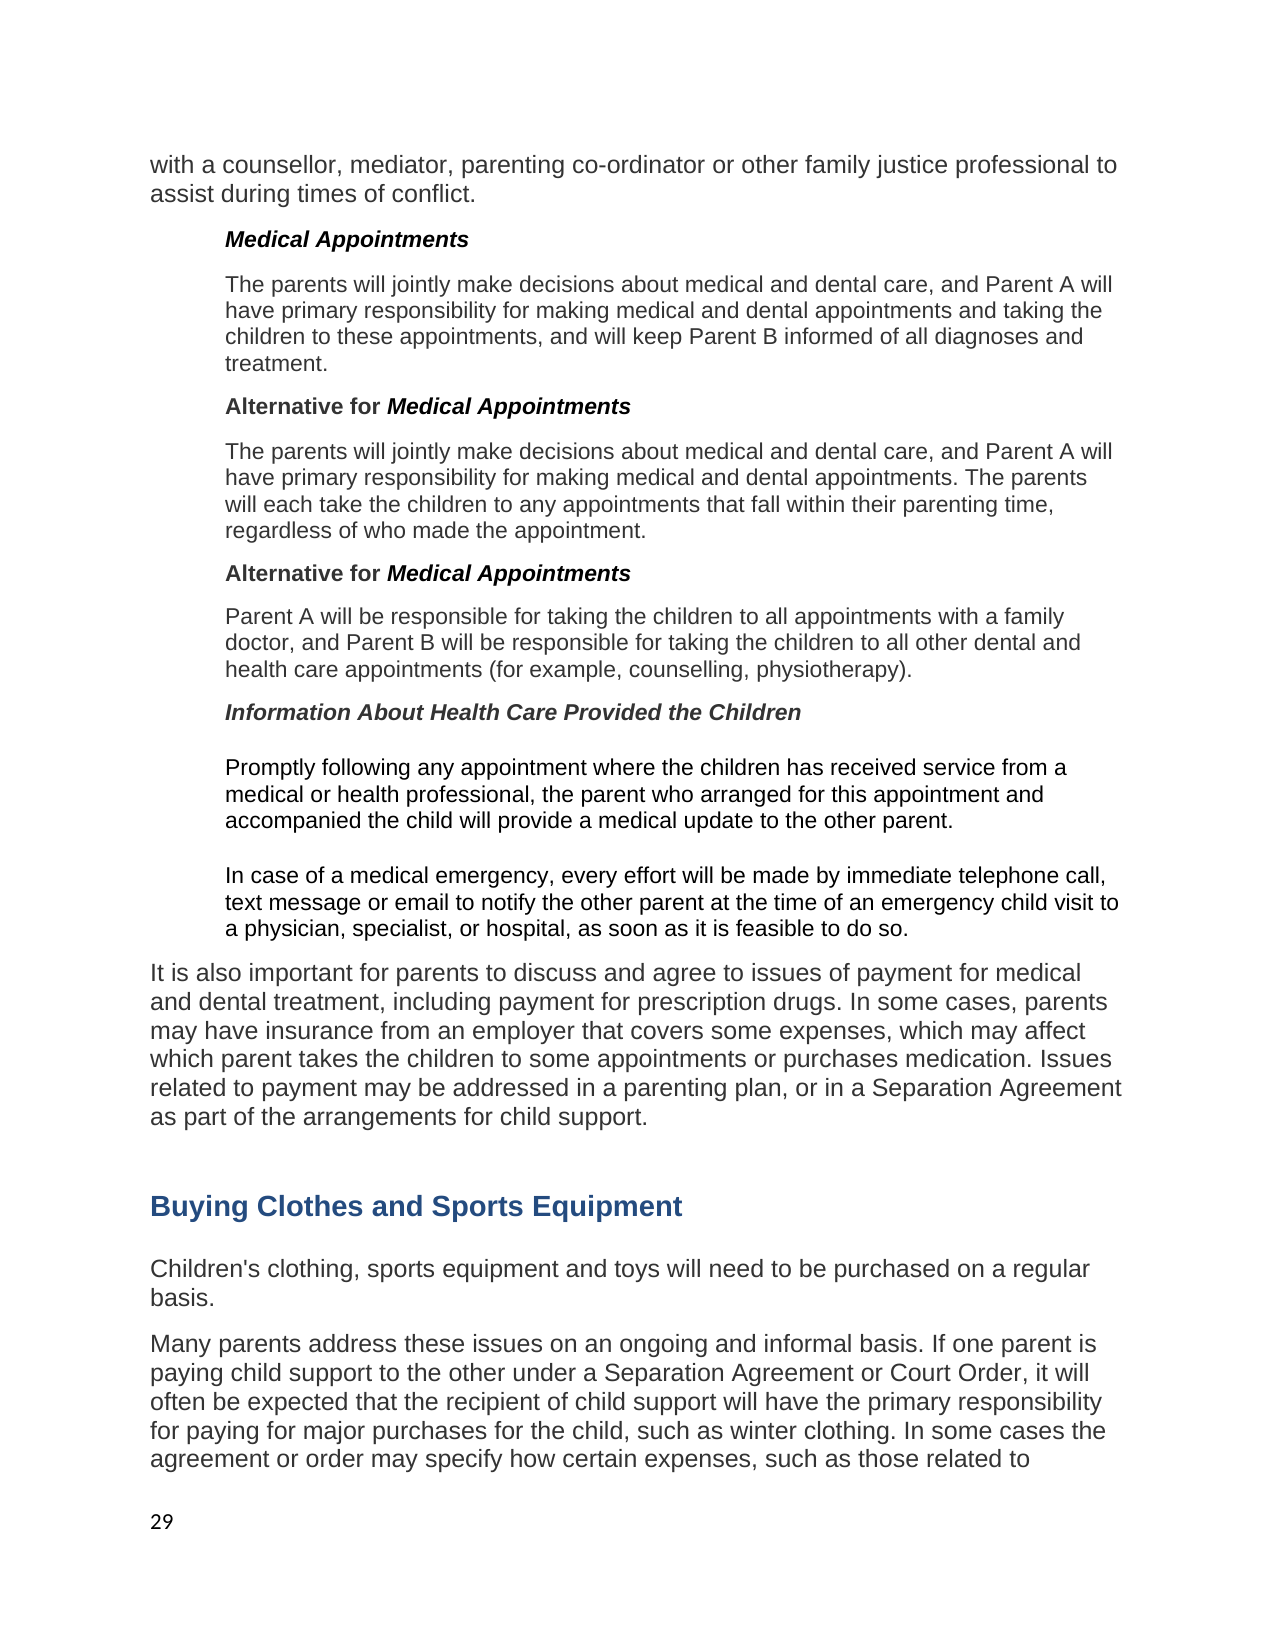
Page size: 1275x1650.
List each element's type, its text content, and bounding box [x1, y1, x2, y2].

text It is also important for parents to discuss and agree to issues of payment for medical and dental treatment, including payment for prescription drugs. In some cases, parents may have insurance from an employer that covers some expenses, which may affect which parent takes the children to some appointments or purchases medication. Issues related to payment may be addressed in a parenting plan, or in a Separation Agreement as part of the arrangements for child support. [150, 958, 1125, 1131]
text Parent A will be responsible for taking the children to all appointments with a family doctor, and Parent B will be responsible for taking the children to all other dental and health care appointments (for example, counselling, physiotherapy). [225, 603, 1125, 682]
text Alternative for Medical Appointments [150, 393, 1125, 419]
text The parents will jointly make decisions about medical and dental care, and Parent A will have primary responsibility for making medical and dental appointments and taking the children to these appointments, and will keep Parent B informed of all diagnoses and treatment. [225, 271, 1125, 376]
text The parents will jointly make decisions about medical and dental care, and Parent A will have primary responsibility for making medical and dental appointments. The parents will each take the children to any appointments that fall within their parenting time, regardless of who made the appointment. [225, 438, 1125, 543]
text In case of a medical emergency, every effort will be made by immediate telephone call, text message or email to notify the other parent at the time of an emergency child visit to a physician, specialist, or hospital, as soon as it is feasible to do so. [225, 862, 1125, 941]
list Promptly following any appointment where the children has received service from a medical or health professional, the parent who arranged for this appointment and accompanied the child will provide a medical update to the other parent. [225, 754, 1125, 833]
text Information About Health Care Provided the Children [225, 699, 1125, 725]
text Children's clothing, sports equipment and toys will need to be purchased on a regular basis. [150, 1225, 1125, 1311]
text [150, 1329, 1125, 1473]
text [150, 150, 1125, 207]
text Alternative for Medical Appointments [150, 560, 1125, 586]
text Medical Appointments [150, 226, 1125, 252]
subtitle Buying Clothes and Sports Equipment [150, 1189, 1125, 1222]
